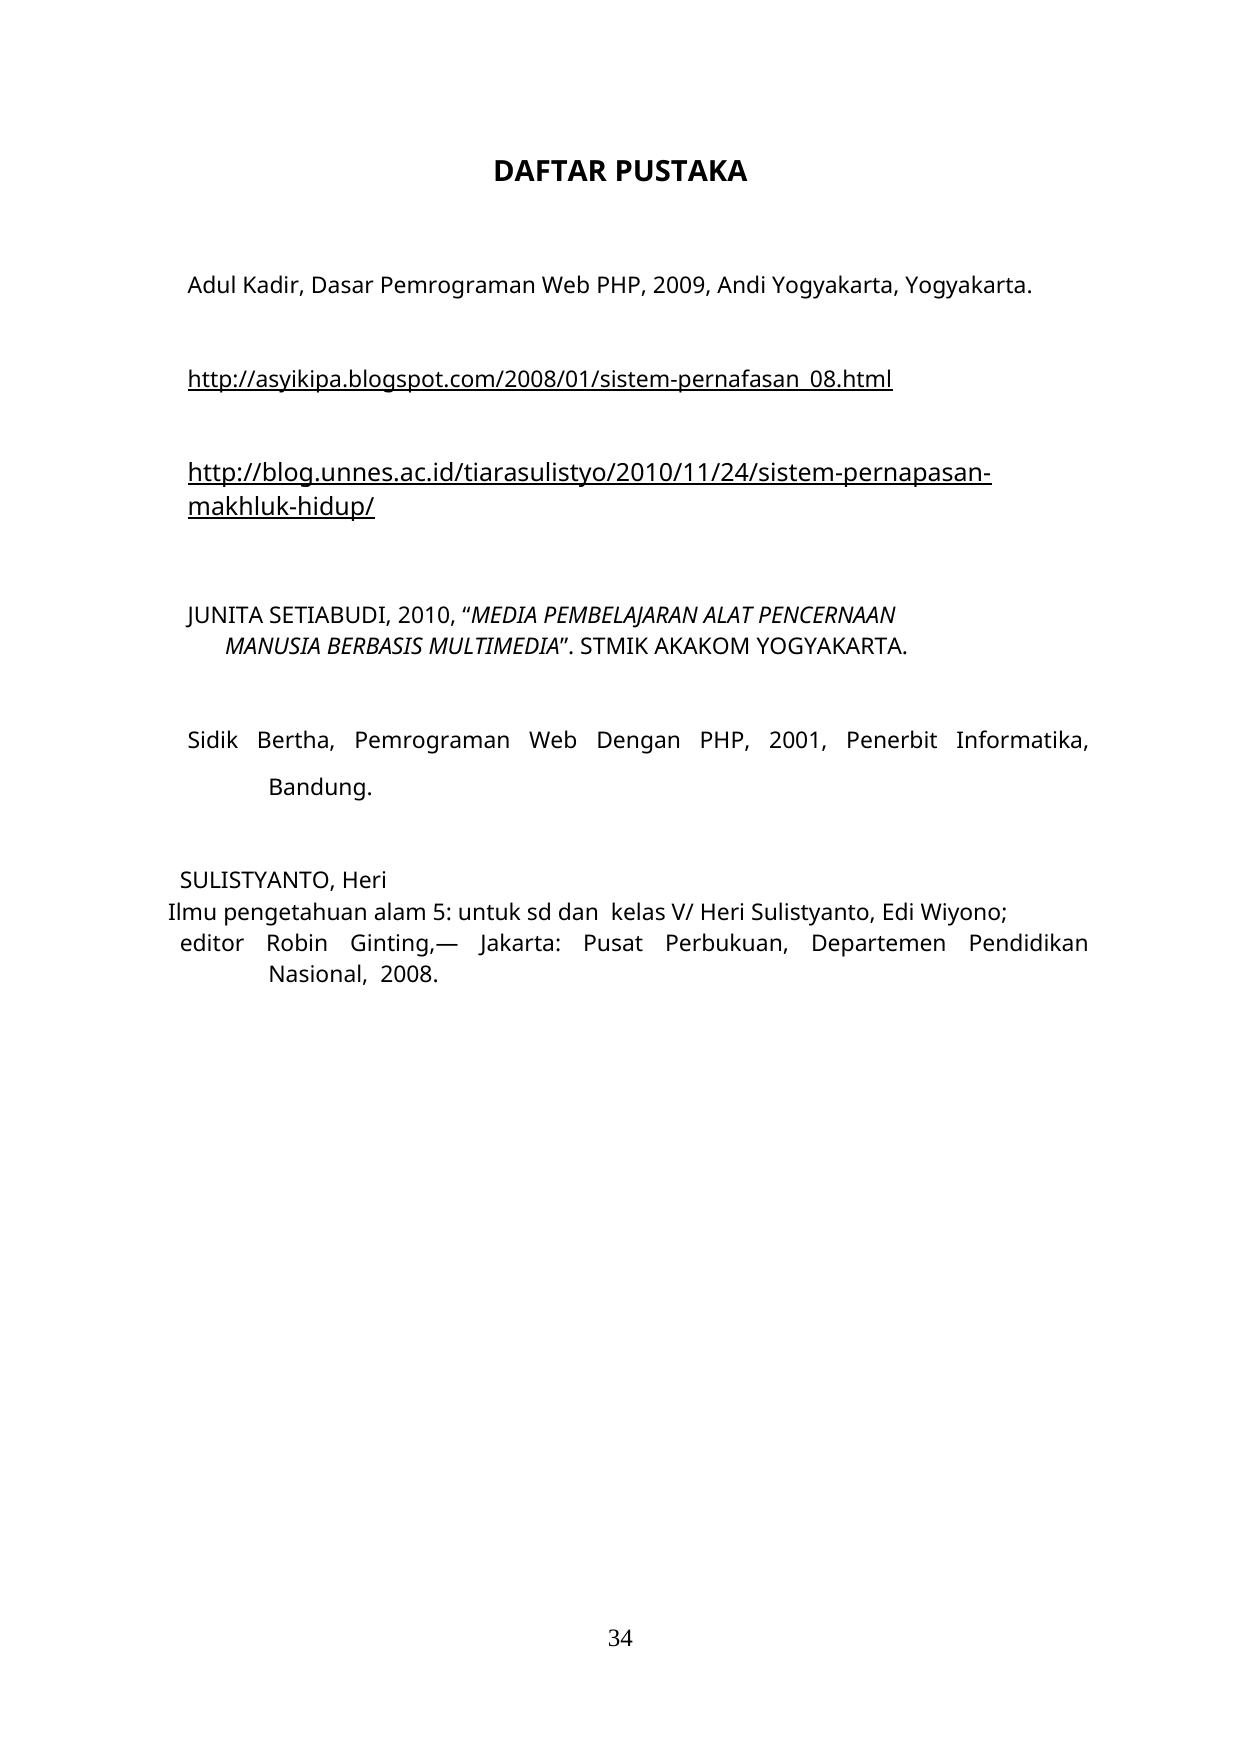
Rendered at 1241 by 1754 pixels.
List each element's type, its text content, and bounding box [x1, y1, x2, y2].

text DAFTAR PUSTAKA [150, 150, 1090, 190]
list http://asyikipa.blogspot.com/2008/01/sistem-pernafasan_08.html [150, 363, 1090, 394]
text Sidik Bertha, Pemrograman Web Dengan PHP, 2001, Penerbit Informatika, Bandung. [187, 724, 1090, 802]
text Ilmu pengetahuan alam 5: untuk sd dan kelas V/ Heri Sulistyanto, Edi Wiyono; [150, 896, 1090, 927]
text SULISTYANTO, Heri [150, 864, 1090, 896]
list JUNITA SETIABUDI, 2010, “MEDIA PEMBELAJARAN ALAT PENCERNAAN [187, 598, 1090, 630]
text Adul Kadir, Dasar Pemrograman Web PHP, 2009, Andi Yogyakarta, Yogyakarta. [187, 269, 1090, 300]
list MANUSIA BERBASIS MULTIMEDIA”. STMIK AKAKOM YOGYAKARTA. [187, 630, 1090, 661]
text editor Robin Ginting,— Jakarta: Pusat Perbukuan, Departemen Pendidikan Nasional, 2008. [179, 927, 1090, 989]
text http://blog.unnes.ac.id/tiarasulistyo/2010/11/24/sistem-pernapasan-makhluk-hidup/ [187, 454, 1090, 522]
